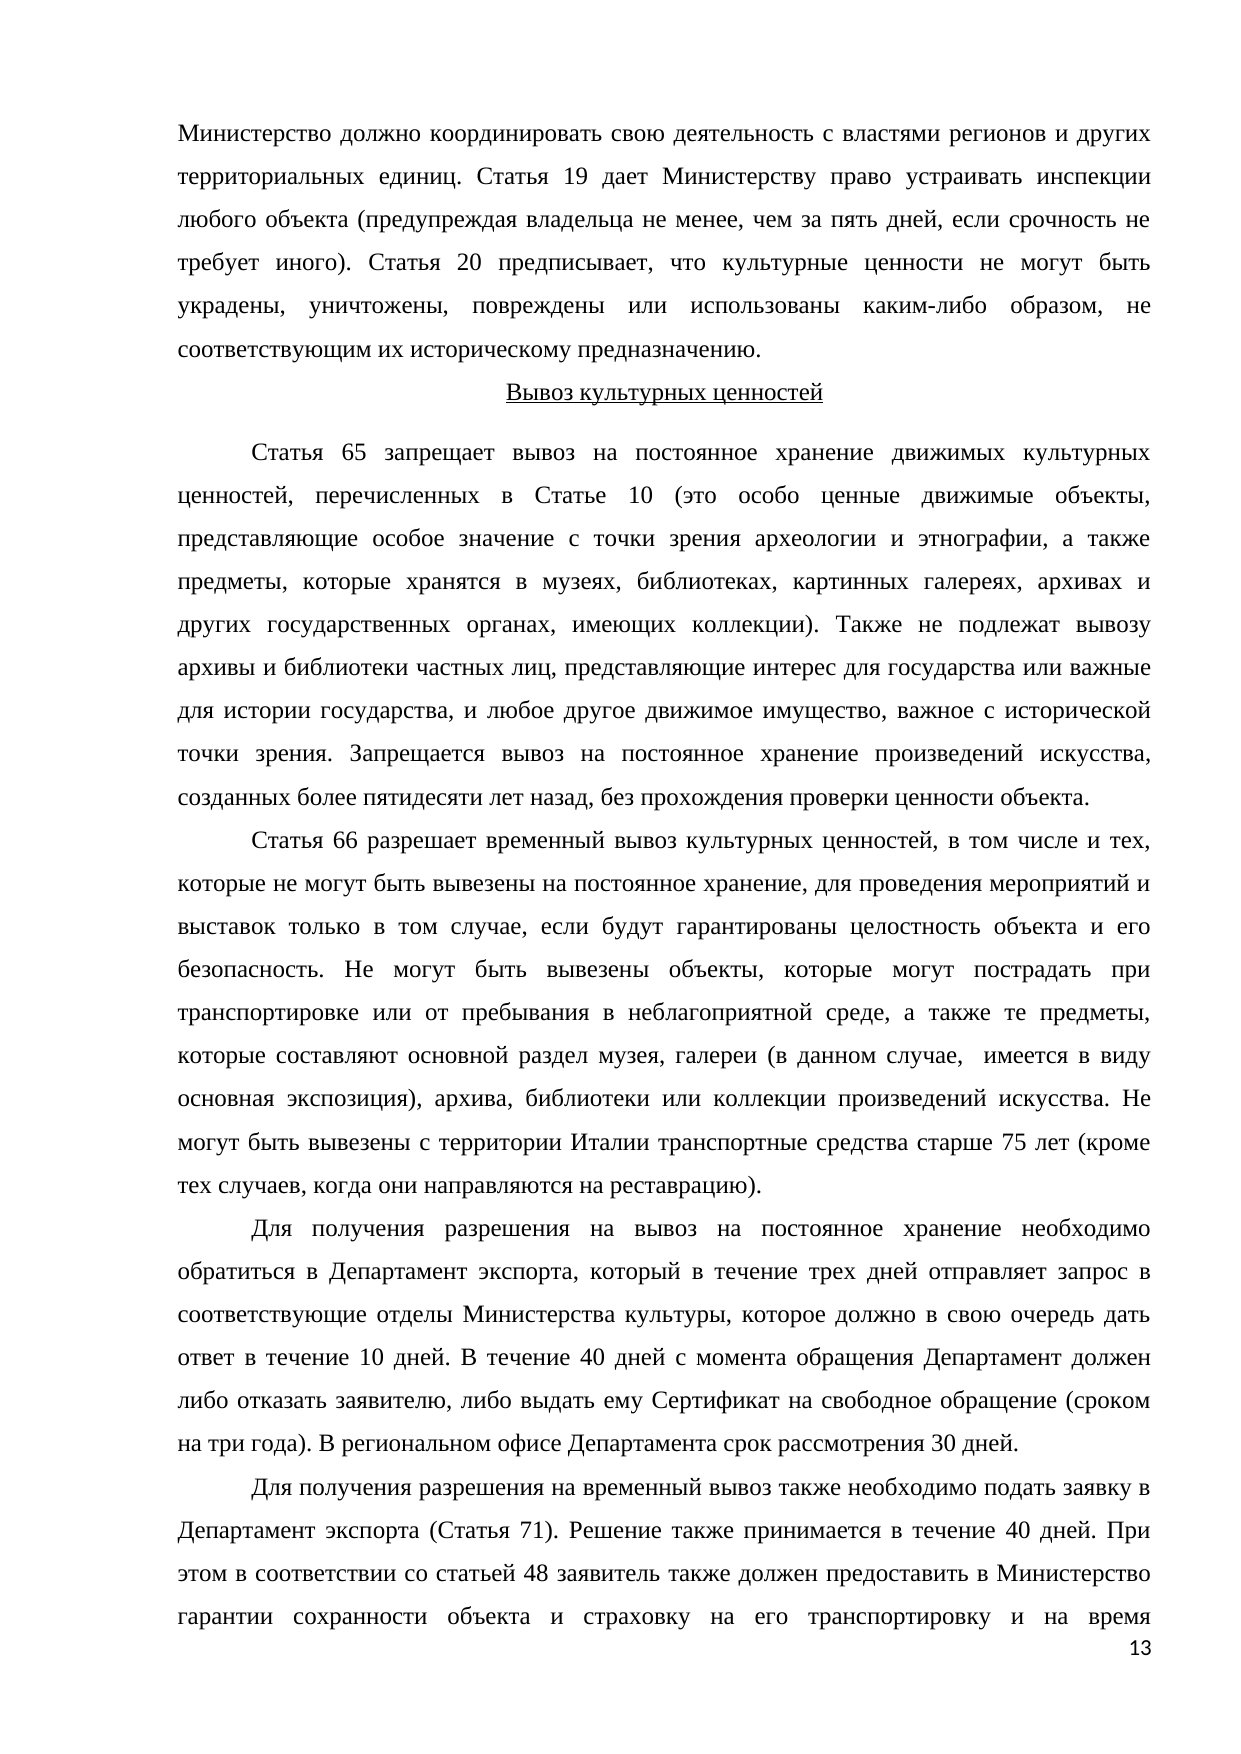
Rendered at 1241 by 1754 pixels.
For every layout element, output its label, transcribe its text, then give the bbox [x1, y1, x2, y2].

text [177, 118, 1152, 362]
text Вывоз культурных ценностей [177, 377, 1152, 406]
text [177, 1472, 1152, 1630]
text Статья 65 запрещает вывоз на постоянное хранение движимых культурных ценностей, перечисленных в Статье 10 (это особо ценные движимые объекты, представляющие особое значение с точки зрения археологии и этнографии, а также предметы, которые хранятся в музеях, библиотеках, картинных галереях, архивах и других государственных органах, имеющих коллекции). Также не подлежат вывозу архивы и библиотеки частных лиц, представляющие интерес для государства или важные для истории государства, и любое другое движимое имущество, важное с исторической точки зрения. Запрещается вывоз на постоянное хранение произведений искусства, созданных более пятидесяти лет назад, без прохождения проверки ценности объекта. [177, 437, 1152, 810]
text Для получения разрешения на вывоз на постоянное хранение необходимо обратиться в Департамент экспорта, который в течение трех дней отправляет запрос в соответствующие отделы Министерства культуры, которое должно в свою очередь дать ответ в течение 10 дней. В течение 40 дней с момента обращения Департамент должен либо отказать заявителю, либо выдать ему Сертификат на свободное обращение (сроком на три года). В региональном офисе Департамента срок рассмотрения 30 дней. [177, 1213, 1152, 1457]
text Статья 66 разрешает временный вывоз культурных ценностей, в том числе и тех, которые не могут быть вывезены на постоянное хранение, для проведения мероприятий и выставок только в том случае, если будут гарантированы целостность объекта и его безопасность. Не могут быть вывезены объекты, которые могут пострадать при транспортировке или от пребывания в неблагоприятной среде, а также те предметы, которые составляют основной раздел музея, галереи (в данном случае, имеется в виду основная экспозиция), архива, библиотеки или коллекции произведений искусства. Не могут быть вывезены с территории Италии транспортные средства старше 75 лет (кроме тех случаев, когда они направляются на реставрацию). [177, 825, 1152, 1198]
